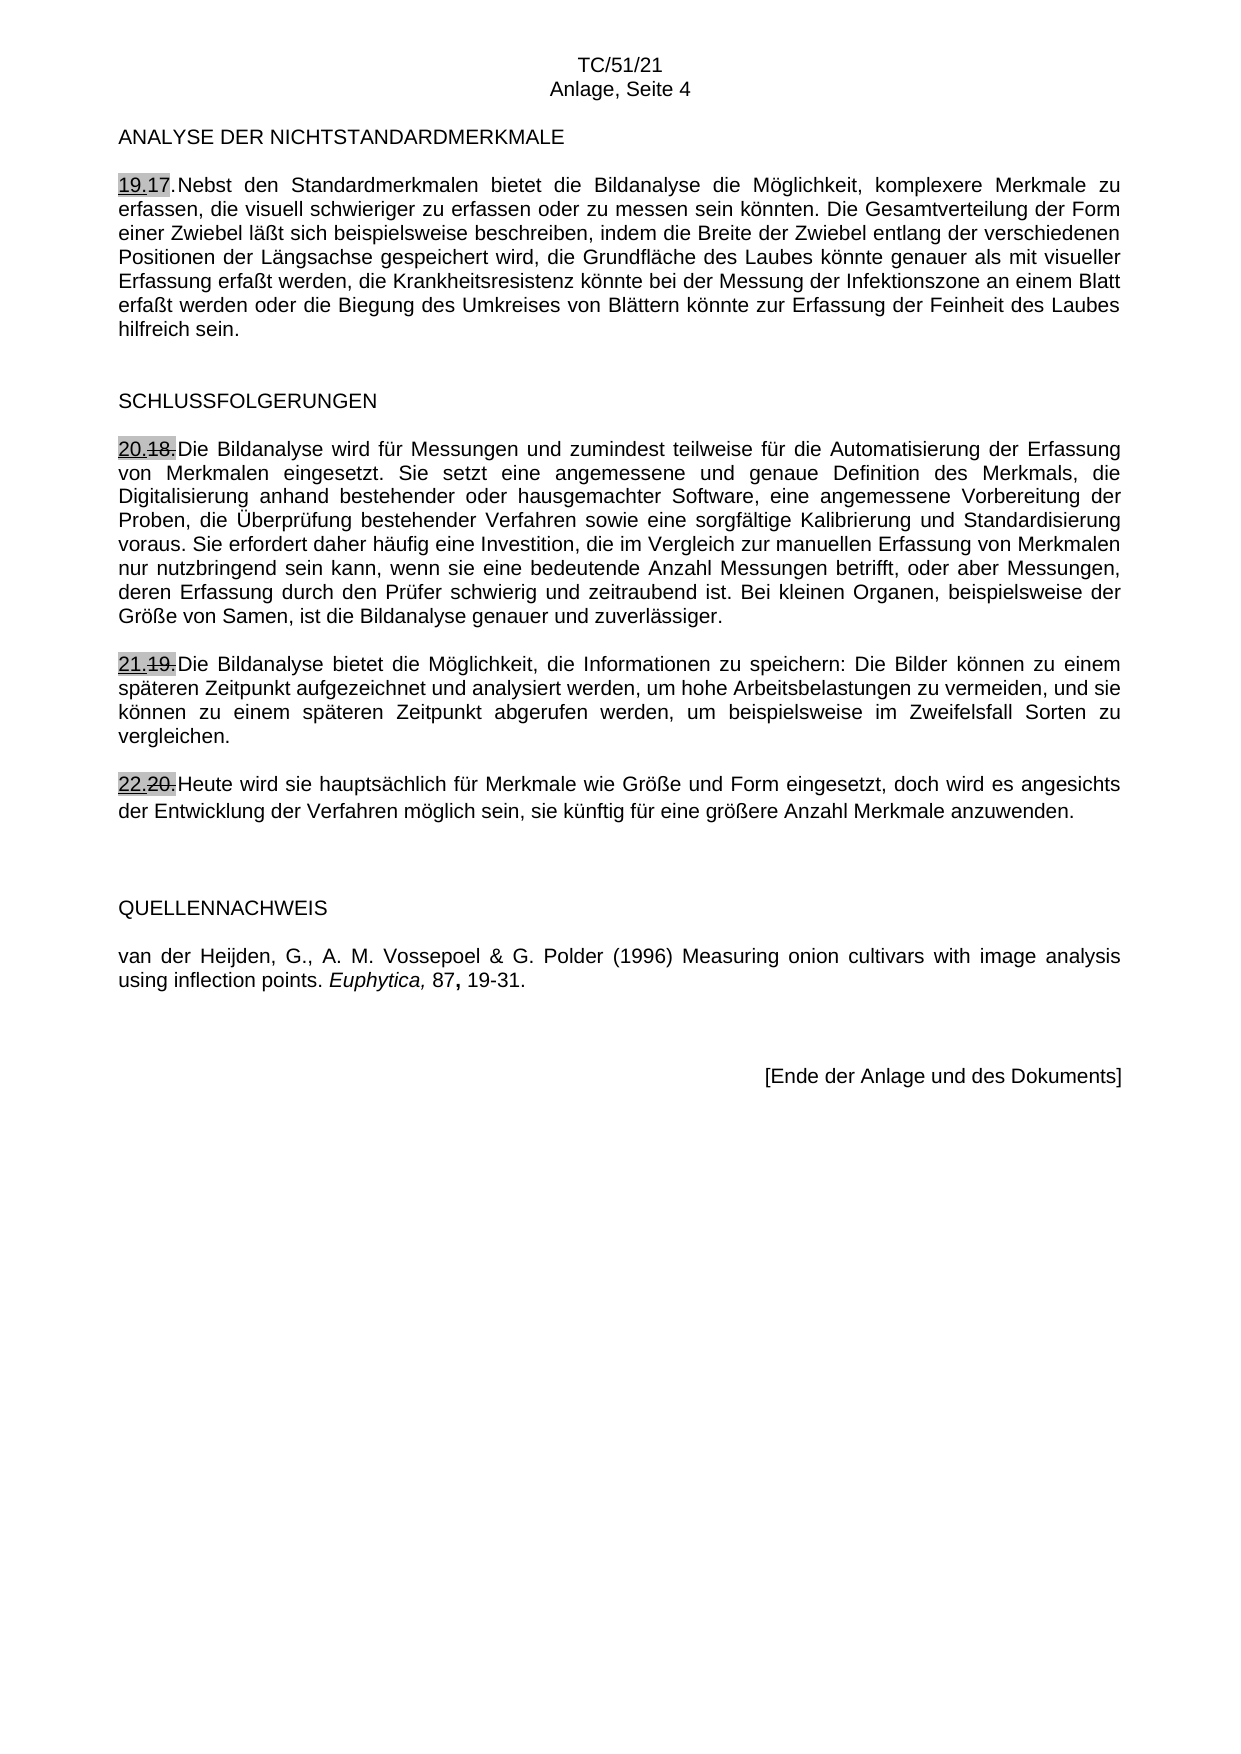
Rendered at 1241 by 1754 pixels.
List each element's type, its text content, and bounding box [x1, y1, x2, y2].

list 20.18. Die Bildanalyse wird für Messungen und zumindest teilweise für die Automatisierung der Erfassung von Merkmalen eingesetzt. Sie setzt eine angemessene und genaue Definition des Merkmals, die Digitalisierung anhand bestehender oder hausgemachter Software, eine angemessene Vorbereitung der Proben, die Überprüfung bestehender Verfahren sowie eine sorgfältige Kalibrierung und Standardisierung voraus. Sie erfordert daher häufig eine Investition, die im Vergleich zur manuellen Erfassung von Merkmalen nur nutzbringend sein kann, wenn sie eine bedeutende Anzahl Messungen betrifft, oder aber Messungen, deren Erfassung durch den Prüfer schwierig und zeitraubend ist. Bei kleinen Organen, beispielsweise der Größe von Samen, ist die Bildanalyse genauer und zuverlässiger. [118, 436, 1122, 628]
subtitle SCHLUSSFOLGERUNGEN [118, 388, 1122, 412]
list 19.17. Nebst den Standardmerkmalen bietet die Bildanalyse die Möglichkeit, komplexere Merkmale zu erfassen, die visuell schwieriger zu erfassen oder zu messen sein könnten. Die Gesamtverteilung der Form einer Zwiebel läßt sich beispielsweise beschreiben, indem die Breite der Zwiebel entlang der verschiedenen Positionen der Längsachse gespeichert wird, die Grundfläche des Laubes könnte genauer als mit visueller Erfassung erfaßt werden, die Krankheitsresistenz könnte bei der Messung der Infektionszone an einem Blatt erfaßt werden oder die Biegung des Umkreises von Blättern könnte zur Erfassung der Feinheit des Laubes hilfreich sein. [118, 173, 1122, 341]
text ANALYSE DER NICHTSTANDARDMERKMALE [118, 125, 1122, 149]
list 21.19. Die Bildanalyse bietet die Möglichkeit, die Informationen zu speichern: Die Bilder können zu einem späteren Zeitpunkt aufgezeichnet und analysiert werden, um hohe Arbeitsbelastungen zu vermeiden, und sie können zu einem späteren Zeitpunkt abgerufen werden, um beispielsweise im Zweifelsfall Sorten zu vergleichen. [118, 652, 1122, 748]
text [Ende der Anlage und des Dokuments] [118, 1063, 1122, 1087]
subtitle QUELLENNACHWEIS [118, 896, 1122, 920]
text van der Heijden, G., A. M. Vossepoel & G. Polder (1996) Measuring onion cultivars with image analysis using inflection points. Euphytica, 87, 19-31. [118, 944, 1122, 992]
list 22.20. Heute wird sie hauptsächlich für Merkmale wie Größe und Form eingesetzt, doch wird es angesichts der Entwicklung der Verfahren möglich sein, sie künftig für eine größere Anzahl Merkmale anzuwenden. [118, 772, 1122, 824]
